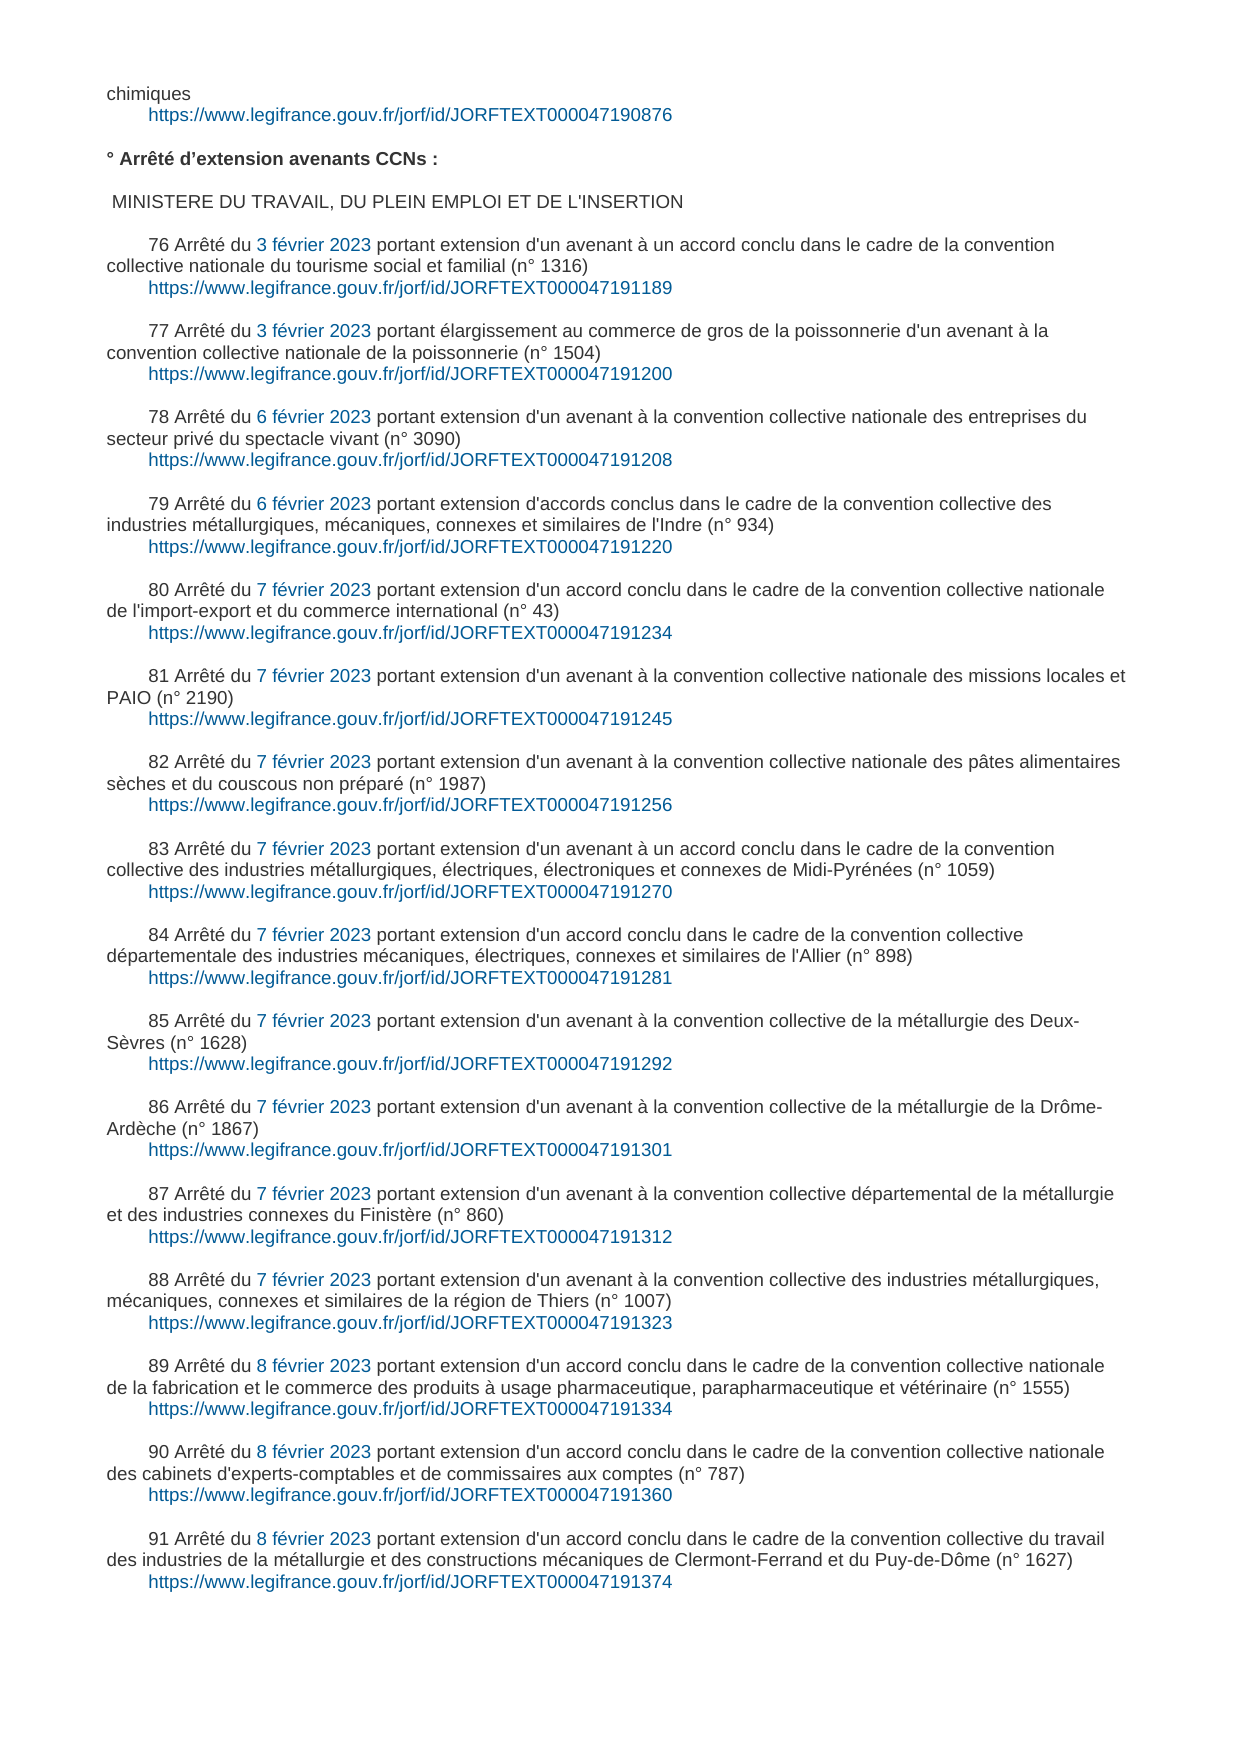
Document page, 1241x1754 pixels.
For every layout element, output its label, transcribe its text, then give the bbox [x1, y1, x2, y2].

text MINISTERE DU TRAVAIL, DU PLEIN EMPLOI ET DE L'INSERTION 76 Arrêté du 3 février 2023 portant extension d'un avenant à un accord conclu dans le cadre de la convention collective nationale du tourisme social et familial (n° 1316) https://www.legifrance.gouv.fr/jorf/id/JORFTEXT000047191189 77 Arrêté du 3 février 2023 portant élargissement au commerce de gros de la poissonnerie d'un avenant à la convention collective nationale de la poissonnerie (n° 1504) https://www.legifrance.gouv.fr/jorf/id/JORFTEXT000047191200 78 Arrêté du 6 février 2023 portant extension d'un avenant à la convention collective nationale des entreprises du secteur privé du spectacle vivant (n° 3090) https://www.legifrance.gouv.fr/jorf/id/JORFTEXT000047191208 79 Arrêté du 6 février 2023 portant extension d'accords conclus dans le cadre de la convention collective des industries métallurgiques, mécaniques, connexes et similaires de l'Indre (n° 934) https://www.legifrance.gouv.fr/jorf/id/JORFTEXT000047191220 80 Arrêté du 7 février 2023 portant extension d'un accord conclu dans le cadre de la convention collective nationale de l'import-export et du commerce international (n° 43) https://www.legifrance.gouv.fr/jorf/id/JORFTEXT000047191234 81 Arrêté du 7 février 2023 portant extension d'un avenant à la convention collective nationale des missions locales et PAIO (n° 2190) https://www.legifrance.gouv.fr/jorf/id/JORFTEXT000047191245 82 Arrêté du 7 février 2023 portant extension d'un avenant à la convention collective nationale des pâtes alimentaires sèches et du couscous non préparé (n° 1987) https://www.legifrance.gouv.fr/jorf/id/JORFTEXT000047191256 83 Arrêté du 7 février 2023 portant extension d'un avenant à un accord conclu dans le cadre de la convention collective des industries métallurgiques, électriques, électroniques et connexes de Midi-Pyrénées (n° 1059) https://www.legifrance.gouv.fr/jorf/id/JORFTEXT000047191270 84 Arrêté du 7 février 2023 portant extension d'un accord conclu dans le cadre de la convention collective départementale des industries mécaniques, électriques, connexes et similaires de l'Allier (n° 898) https://www.legifrance.gouv.fr/jorf/id/JORFTEXT000047191281 85 Arrêté du 7 février 2023 portant extension d'un avenant à la convention collective de la métallurgie des Deux-Sèvres (n° 1628) https://www.legifrance.gouv.fr/jorf/id/JORFTEXT000047191292 86 Arrêté du 7 février 2023 portant extension d'un avenant à la convention collective de la métallurgie de la Drôme-Ardèche (n° 1867) https://www.legifrance.gouv.fr/jorf/id/JORFTEXT000047191301 87 Arrêté du 7 février 2023 portant extension d'un avenant à la convention collective départemental de la métallurgie et des industries connexes du Finistère (n° 860) https://www.legifrance.gouv.fr/jorf/id/JORFTEXT000047191312 88 Arrêté du 7 février 2023 portant extension d'un avenant à la convention collective des industries métallurgiques, mécaniques, connexes et similaires de la région de Thiers (n° 1007) https://www.legifrance.gouv.fr/jorf/id/JORFTEXT000047191323 89 Arrêté du 8 février 2023 portant extension d'un accord conclu dans le cadre de la convention collective nationale de la fabrication et le commerce des produits à usage pharmaceutique, parapharmaceutique et vétérinaire (n° 1555) https://www.legifrance.gouv.fr/jorf/id/JORFTEXT000047191334 90 Arrêté du 8 février 2023 portant extension d'un accord conclu dans le cadre de la convention collective nationale des cabinets d'experts-comptables et de commissaires aux comptes (n° 787) https://www.legifrance.gouv.fr/jorf/id/JORFTEXT000047191360 91 Arrêté du 8 février 2023 portant extension d'un accord conclu dans le cadre de la convention collective du travail des industries de la métallurgie et des constructions mécaniques de Clermont-Ferrand et du Puy-de-Dôme (n° 1627) https://www.legifrance.gouv.fr/jorf/id/JORFTEXT000047191374 [106, 191, 1128, 1621]
text ° Arrêté d’extension avenants CCNs : [106, 147, 1128, 169]
